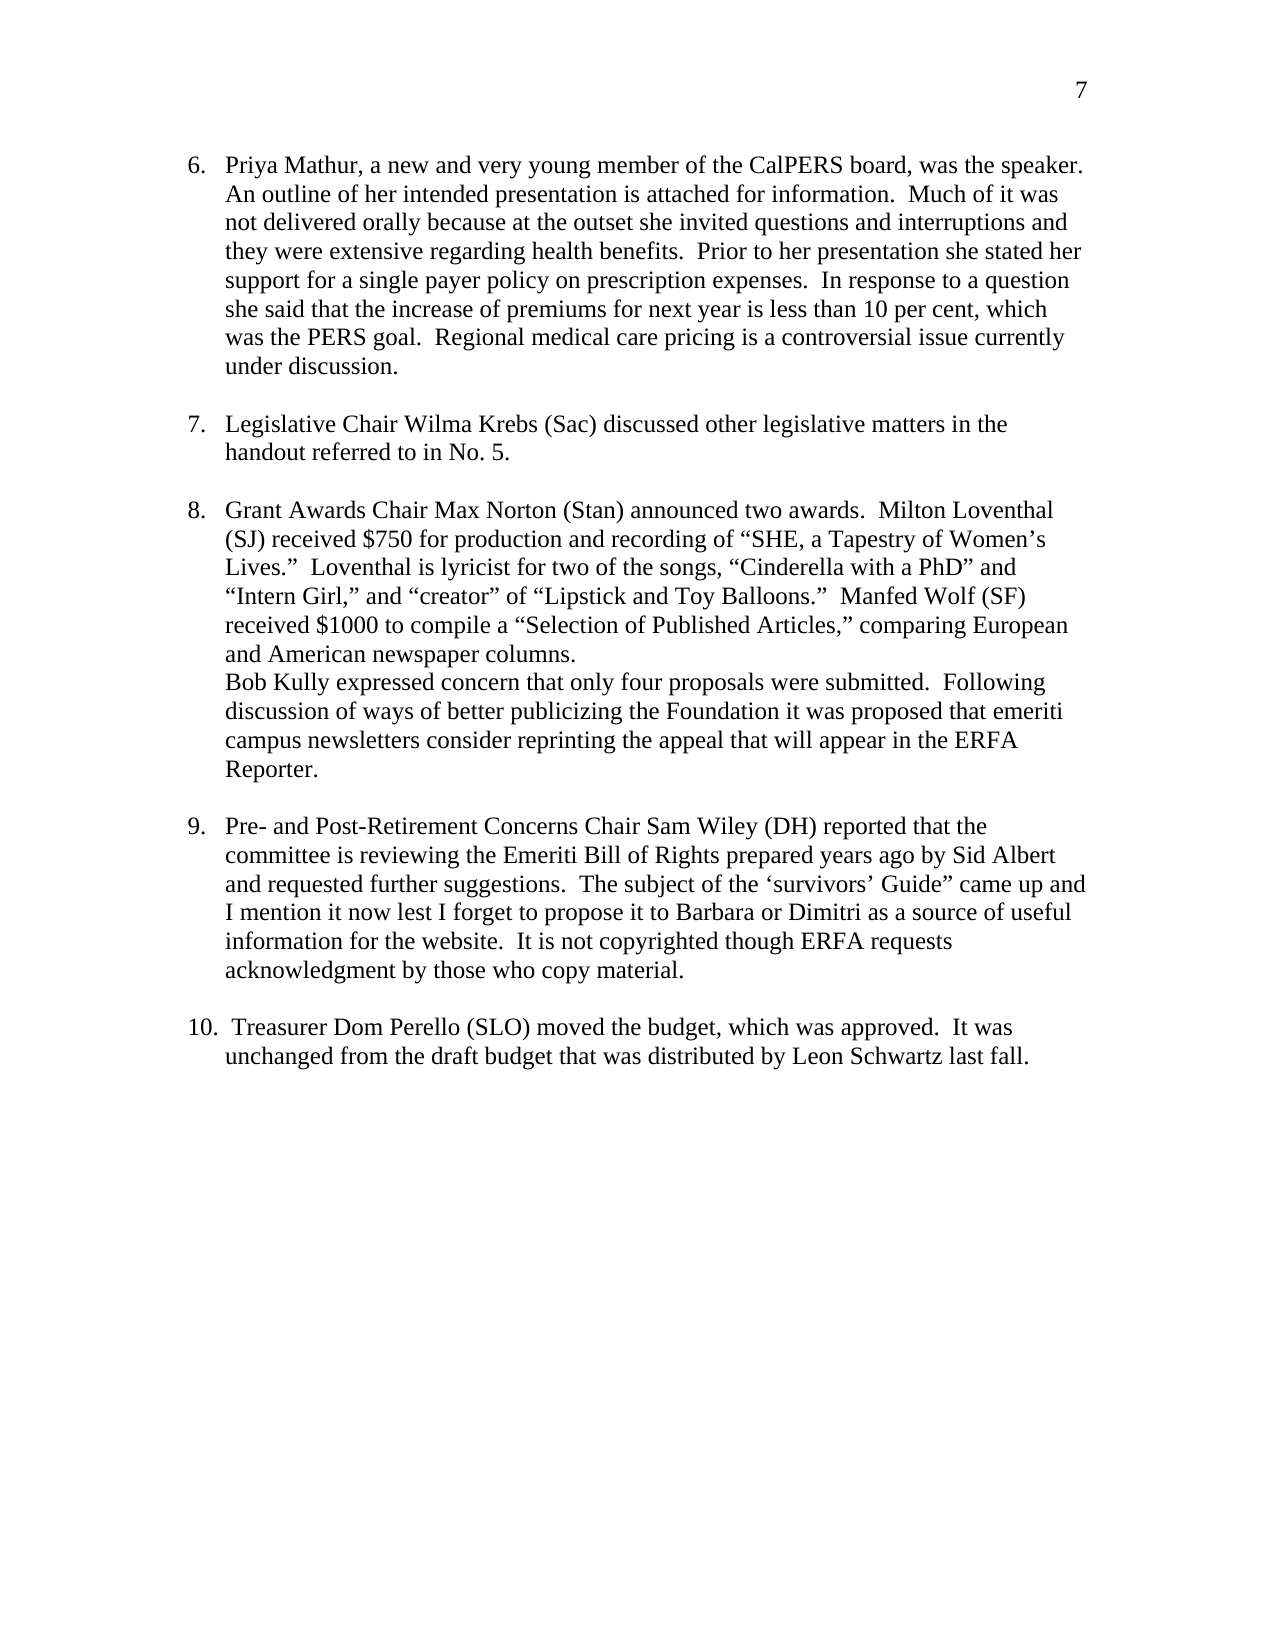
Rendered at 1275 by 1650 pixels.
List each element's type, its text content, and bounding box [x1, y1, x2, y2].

text 10. Treasurer Dom Perello (SLO) moved the budget, which was approved. It was unchanged from the draft budget that was distributed by Leon Schwartz last fall. [187, 1012, 1087, 1070]
list Pre- and Post-Retirement Concerns Chair Sam Wiley (DH) reported that the committee is reviewing the Emeriti Bill of Rights prepared years ago by Sid Albert and requested further suggestions. The subject of the ‘survivors’ Guide” came up and I mention it now lest I forget to propose it to Barbara or Dimitri as a source of useful information for the website. It is not copyrighted though ERFA requests acknowledgment by those who copy material. [187, 811, 1087, 984]
list Grant Awards Chair Max Norton (Stan) announced two awards. Milton Loventhal (SJ) received $750 for production and recording of “SHE, a Tapestry of Women’s Lives.” Loventhal is lyricist for two of the songs, “Cinderella with a PhD” and “Intern Girl,” and “creator” of “Lipstick and Toy Balloons.” Manfed Wolf (SF) received $1000 to compile a “Selection of Published Articles,” comparing European and American newspaper columns. [187, 495, 1087, 667]
list Legislative Chair Wilma Krebs (Sac) discussed other legislative matters in the handout referred to in No. 5. [187, 409, 1087, 466]
text Bob Kully expressed concern that only four proposals were submitted. Following discussion of ways of better publicizing the Foundation it was proposed that emeriti campus newsletters consider reprinting the appeal that will appear in the ERFA Reporter. [225, 667, 1087, 782]
list Priya Mathur, a new and very young member of the CalPERS board, was the speaker. An outline of her intended presentation is attached for information. Much of it was not delivered orally because at the outset she invited questions and interruptions and they were extensive regarding health benefits. Prior to her presentation she stated her support for a single payer policy on prescription expenses. In response to a question she said that the increase of premiums for next year is less than 10 per cent, which was the PERS goal. Regional medical care pricing is a controversial issue currently under discussion. [187, 150, 1087, 380]
